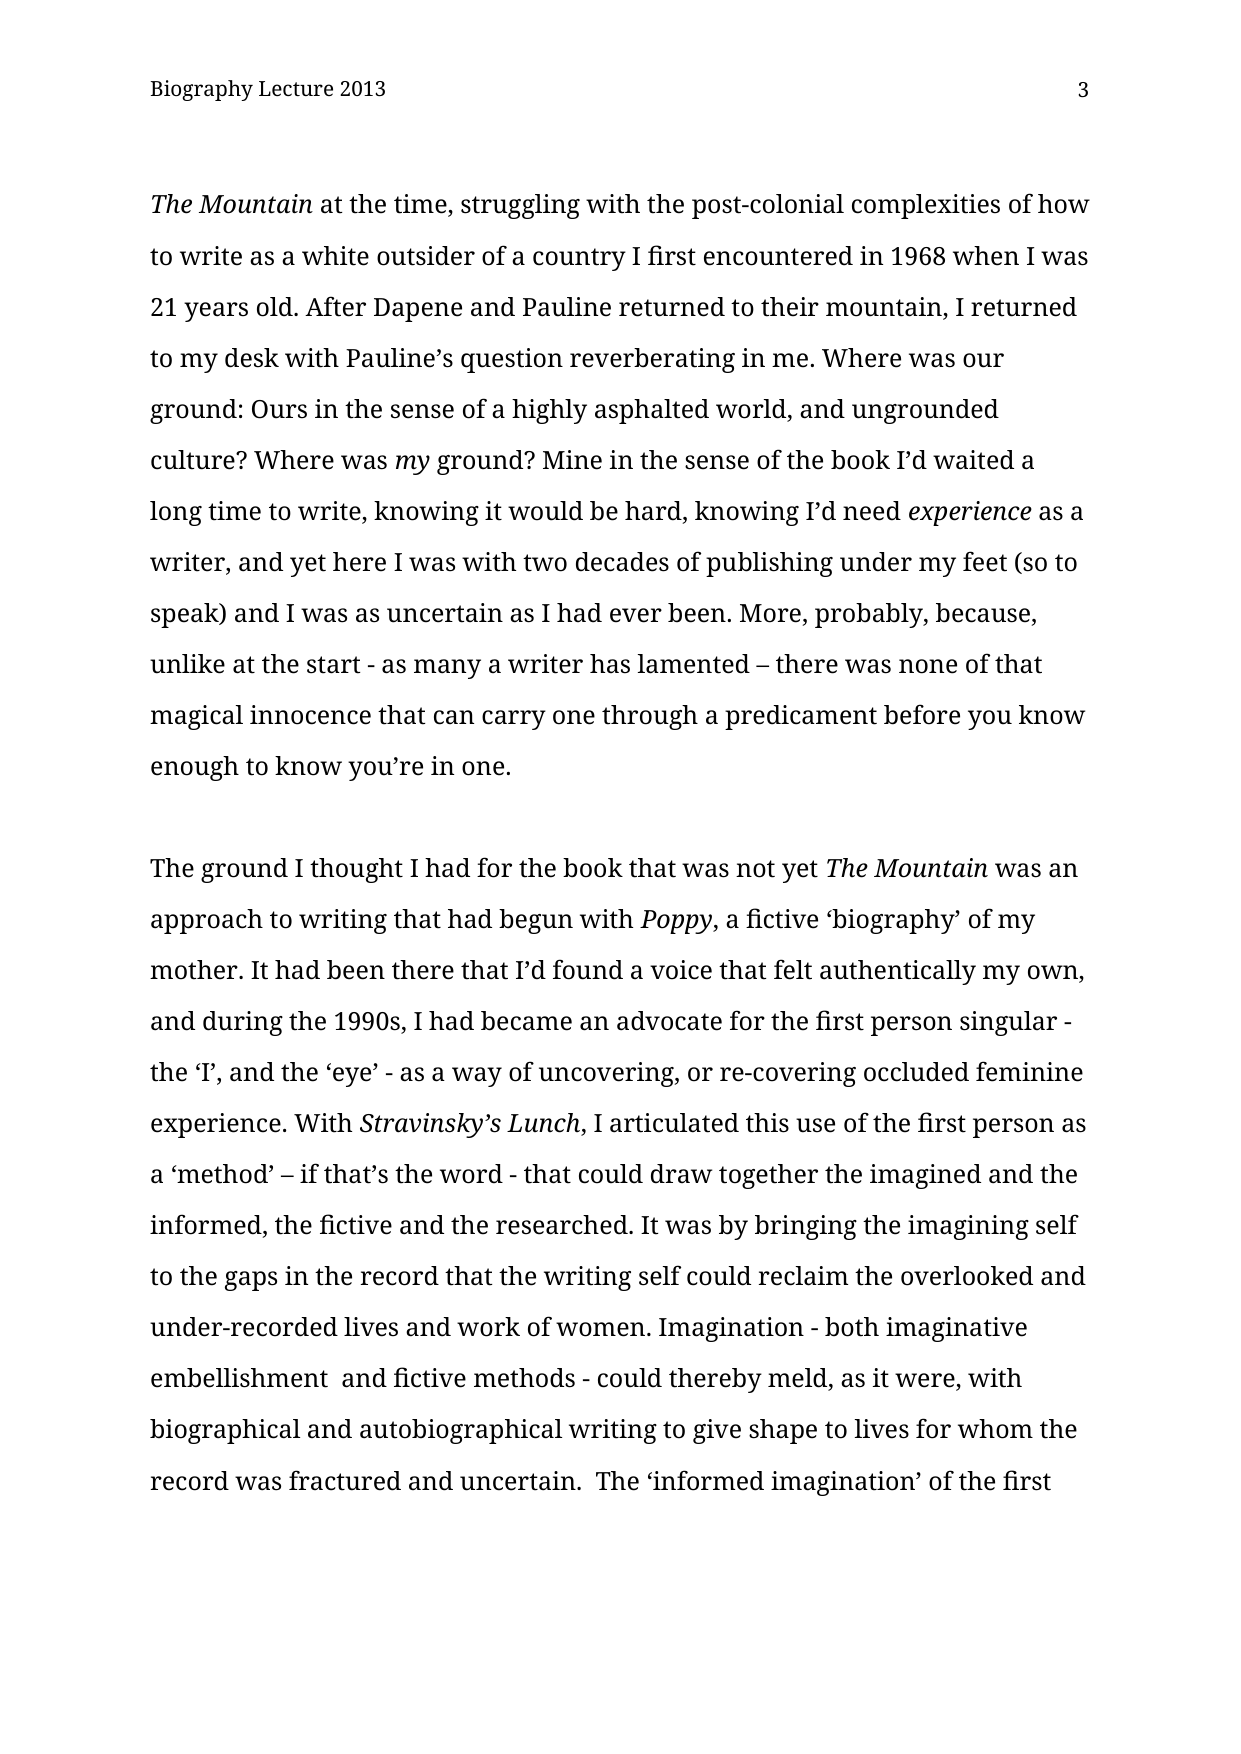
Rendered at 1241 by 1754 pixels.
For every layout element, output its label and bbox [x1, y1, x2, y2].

text [150, 187, 1090, 1497]
